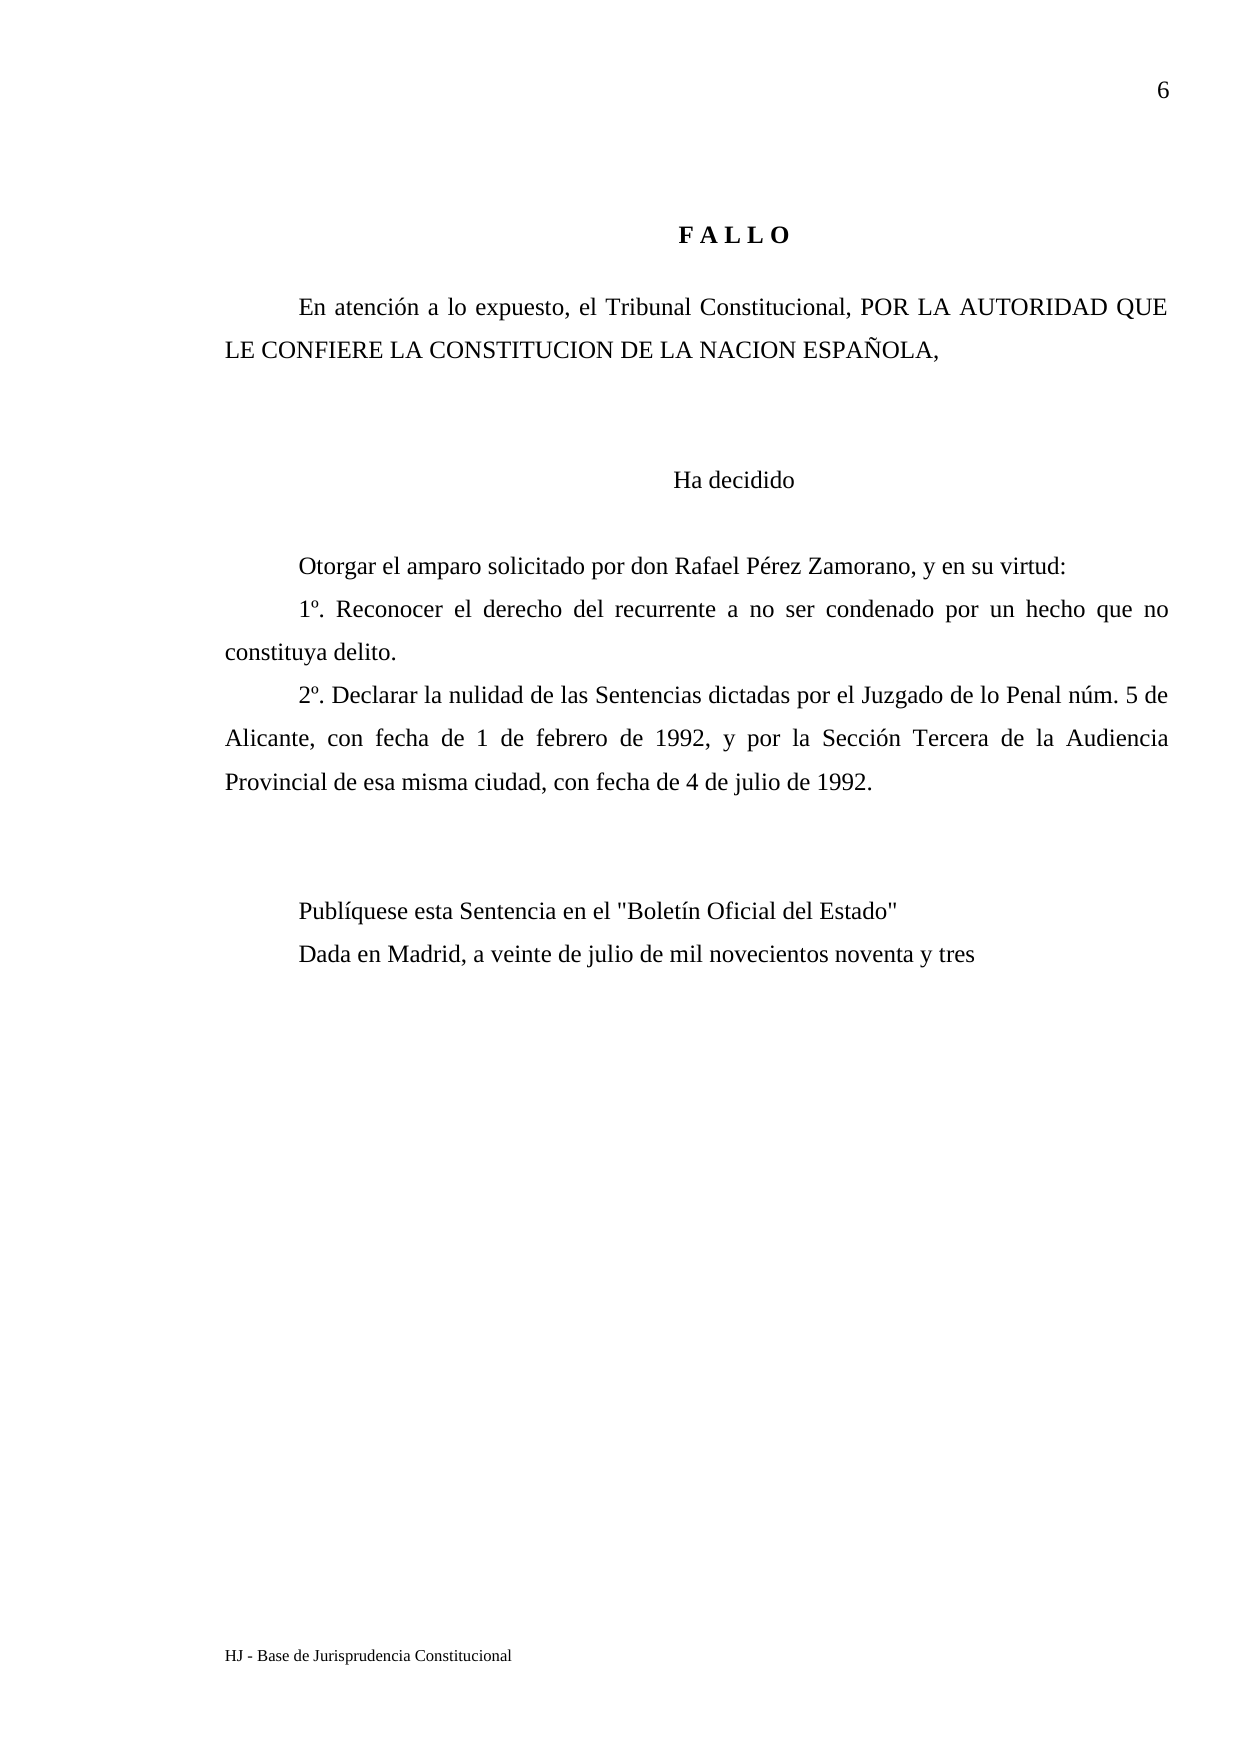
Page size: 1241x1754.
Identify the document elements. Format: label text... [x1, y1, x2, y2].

text Dada en Madrid, a veinte de julio de mil novecientos noventa y tres [224, 939, 1169, 968]
text Ha decidido [224, 465, 1169, 493]
text 1º. Reconocer el derecho del recurrente a no ser condenado por un hecho que no constituya delito. [224, 594, 1169, 666]
text En atención a lo expuesto, el Tribunal Constitucional, POR LA AUTORIDAD QUE LE CONFIERE LA CONSTITUCION DE LA NACION ESPAÑOLA, [224, 292, 1169, 364]
subtitle F A L L O [224, 220, 1169, 249]
text Otorgar el amparo solicitado por don Rafael Pérez Zamorano, y en su virtud: [224, 551, 1169, 580]
text 2º. Declarar la nulidad de las Sentencias dictadas por el Juzgado de lo Penal núm. 5 de Alicante, con fecha de 1 de febrero de 1992, y por la Sección Tercera de la Audiencia Provincial de esa misma ciudad, con fecha de 4 de julio de 1992. [224, 680, 1169, 795]
text Publíquese esta Sentencia en el "Boletín Oficial del Estado" [224, 896, 1169, 925]
